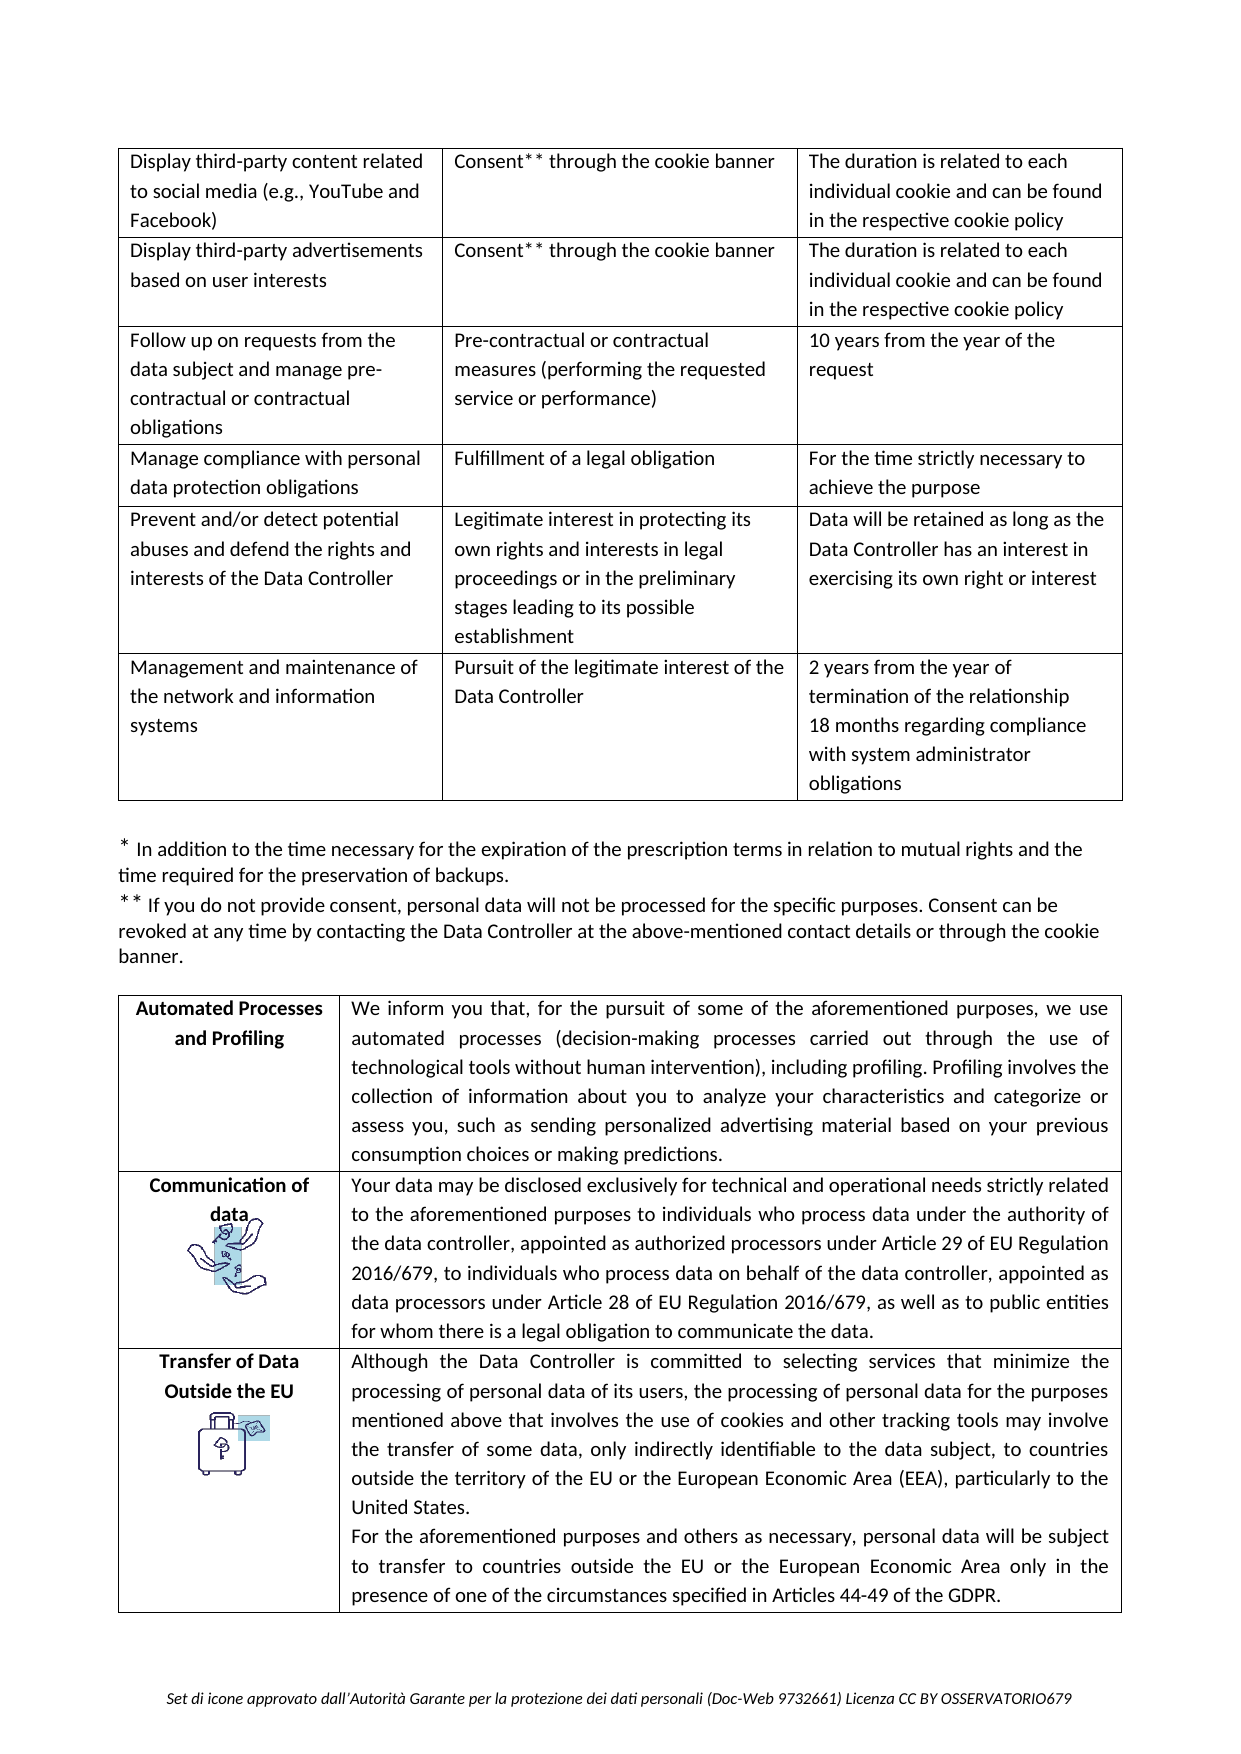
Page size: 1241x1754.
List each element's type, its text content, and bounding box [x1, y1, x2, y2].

table_cell Your data may be disclosed exclusively for technical and operational needs strictly related to the aforementioned purposes to individuals who process data under the authority of the data controller, appointed as authorized processors under Article 29 of EU Regulation 2016/679, to individuals who process data on behalf of the data controller, appointed as data processors under Article 28 of EU Regulation 2016/679, as well as to public entities for whom there is a legal obligation to communicate the data. [340, 1172, 1121, 1348]
table_cell Display third-party content related to social media (e.g., YouTube and Facebook) [119, 149, 442, 237]
table_cell Pre-contractual or contractual measures (performing the requested service or performance) [443, 327, 797, 444]
table_cell 10 years from the year of the request [798, 327, 1122, 444]
table_cell Follow up on requests from the data subject and manage pre-contractual or contractual obligations [119, 327, 442, 444]
table_cell Display third-party advertisements based on user interests [119, 238, 442, 326]
table_cell Management and maintenance of the network and information systems [119, 654, 442, 800]
table_cell Manage compliance with personal data protection obligations [119, 445, 442, 506]
table_cell Prevent and/or detect potential abuses and defend the rights and interests of the Data Controller [119, 507, 442, 653]
table_header We inform you that, for the pursuit of some of the aforementioned purposes, we use automated processes (decision-making processes carried out through the use of technological tools without human intervention), including profiling. Profiling involves the collection of information about you to analyze your characteristics and categorize or assess you, such as sending personalized advertising material based on your previous consumption choices or making predictions. [340, 996, 1121, 1171]
table_cell The duration is related to each individual cookie and can be found in the respective cookie policy [798, 238, 1122, 326]
table_cell Although the Data Controller is committed to selecting services that minimize the processing of personal data of its users, the processing of personal data for the purposes mentioned above that involves the use of cookies and other tracking tools may involve the transfer of some data, only indirectly identifiable to the data subject, to countries outside the territory of the EU or the European Economic Area (EEA), particularly to the United States. For the aforementioned purposes and others as necessary, personal data will be subject to transfer to countries outside the EU or the European Economic Area only in the presence of one of the circumstances specified in Articles 44-49 of the GDPR. [340, 1349, 1121, 1612]
table_cell Pursuit of the legitimate interest of the Data Controller [443, 654, 797, 800]
table_header Automated Processes and Profiling [119, 996, 339, 1171]
table_cell Communication of data [119, 1172, 339, 1348]
table_cell Data will be retained as long as the Data Controller has an interest in exercising its own right or interest [798, 507, 1122, 653]
table_cell Consent** through the cookie banner [443, 238, 797, 326]
table_cell 2 years from the year of termination of the relationship 18 months regarding compliance with system administrator obligations [798, 654, 1122, 800]
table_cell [798, 149, 1122, 237]
table_cell For the time strictly necessary to achieve the purpose [798, 445, 1122, 506]
table_cell Transfer of Data Outside the EU [119, 1349, 339, 1612]
table_cell Fulfillment of a legal obligation [443, 445, 797, 506]
picture [189, 1407, 279, 1478]
text ** If you do not provide consent, personal data will not be processed for the specific purposes. Consent can be revoked at any time by contacting the Data Controller at the above-mentioned contact details or through the cookie banner. [118, 888, 1122, 969]
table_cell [443, 149, 797, 237]
picture [183, 1210, 273, 1299]
table_cell Legitimate interest in protecting its own rights and interests in legal proceedings or in the preliminary stages leading to its possible establishment [443, 507, 797, 653]
text * In addition to the time necessary for the expiration of the prescription terms in relation to mutual rights and the time required for the preservation of backups. [118, 832, 1122, 888]
